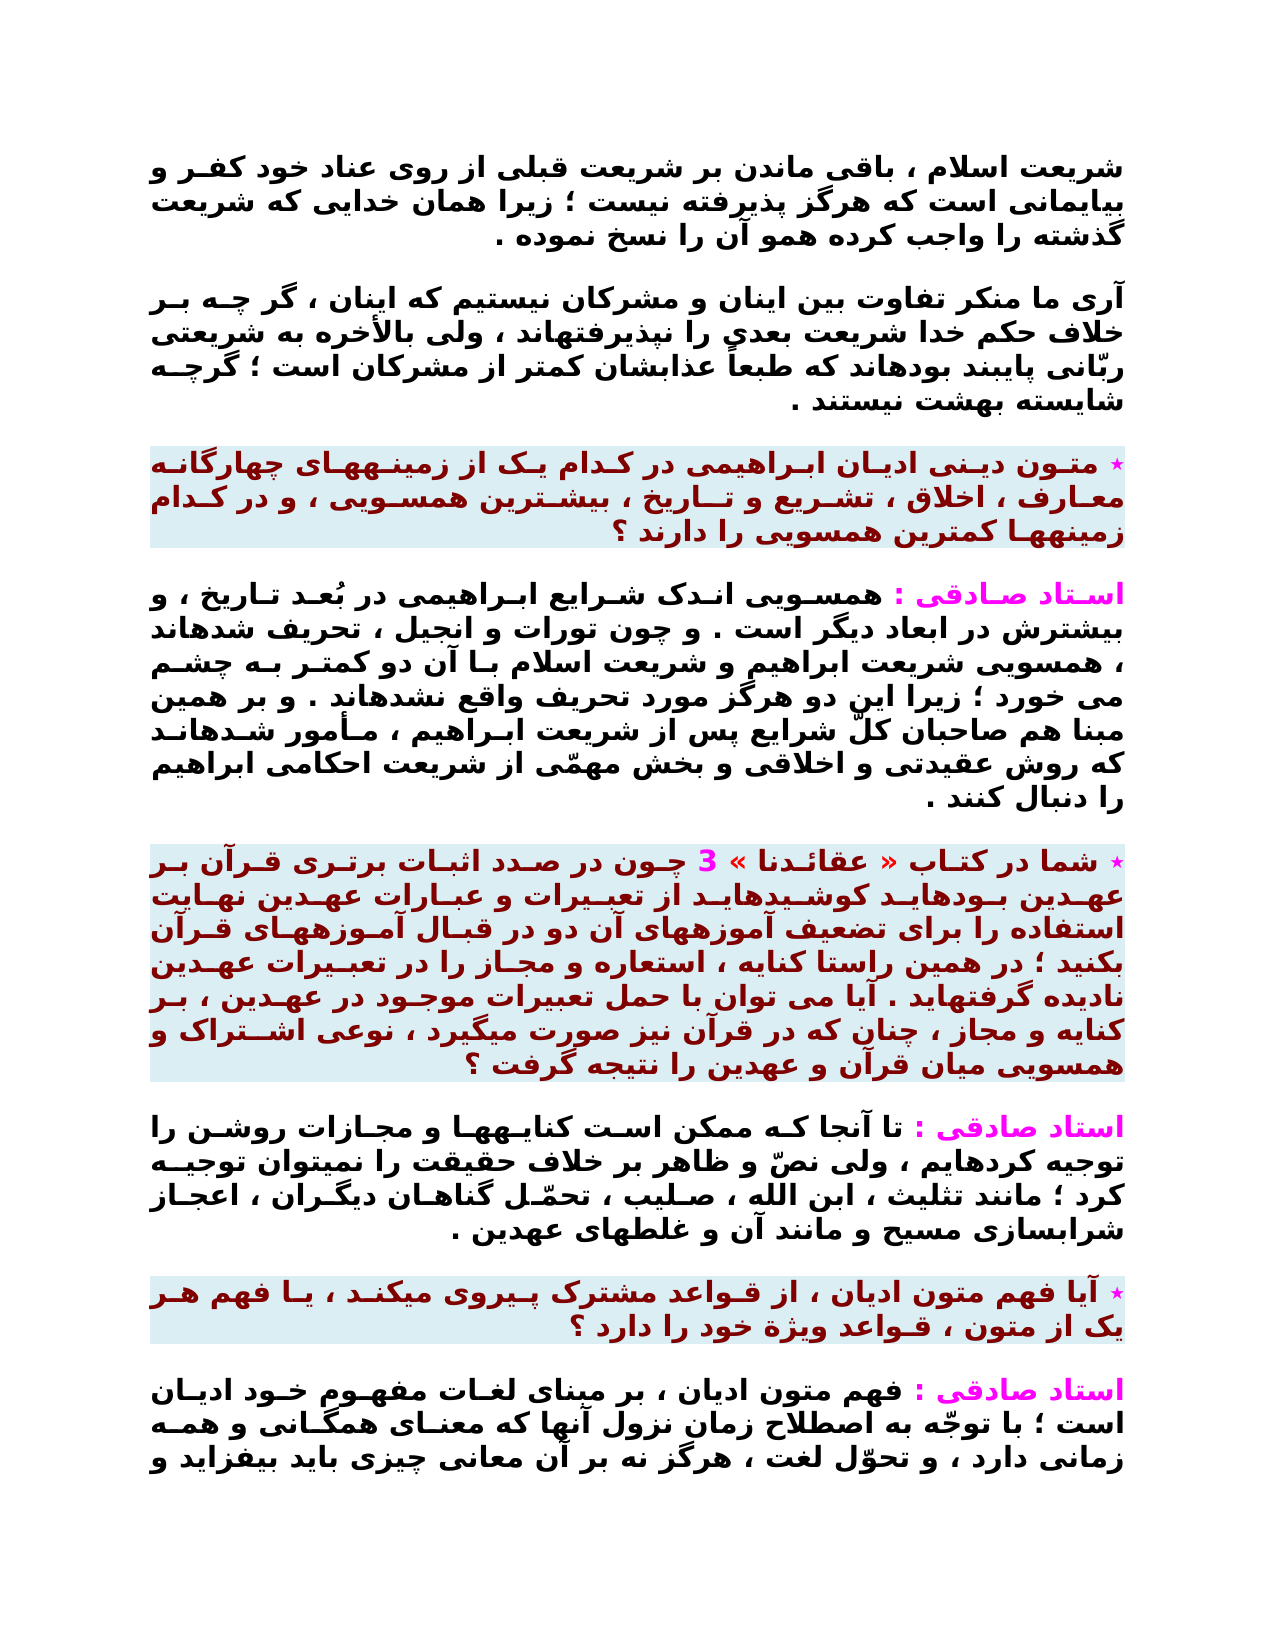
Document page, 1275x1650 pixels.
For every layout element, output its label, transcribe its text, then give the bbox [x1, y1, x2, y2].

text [150, 1373, 1125, 1475]
text آری ما منکر تفاوت بین اینان و مشرکان نیستیم که اینان ، گر چه بر خلاف حکم خدا شریعت بعدی را نپذیرفتهاند ، ولی بالأخره به شریعتی ربّانی پایبند بودهاند که طبعاً عذابشان کمتر از مشرکان است ؛ گرچه شایسته بهشت نیستند . [150, 281, 1125, 417]
text استاد صادقی : همسویی اندک شرایع ابراهیمی در بُعد تاریخ ، و بیشترش در ابعاد دیگر است . و چون تورات و انجیل ، تحریف شدهاند ، همسویی شریعت ابراهیم و شریعت اسلام با آن دو کمتر به چشم می خورد ؛ زیرا این دو هرگز مورد تحریف واقع نشدهاند . و بر همین مبنا هم صاحبان کلّ شرایع پس از شریعت ابراهیم ، مأمور شدهاند که روش عقیدتی و اخلاقی و بخش مهمّی از شریعت احکامی ابراهیم را دنبال کنند . [150, 577, 1125, 815]
text استاد صادقی : تا آنجا که ممکن است کنایهها و مجازات روشن را توجیه کردهایم ، ولی نصّ و ظاهر بر خلاف حقیقت را نمیتوان توجیه کرد ؛ مانند تثلیث ، ابن الله ، صلیب ، تحمّل گناهان دیگران ، اعجاز شرابسازی مسیح و مانند آن و غلطهای عهدین . [150, 1111, 1125, 1247]
text ٭ متون دینی ادیان ابراهیمی در کدام یک از زمینههای چهارگانه معارف ، اخلاق ، تشریع و تـاریخ ، بیشترین همسویی ، و در کدام زمینههـا کمترین همسویی را دارند ؟ [150, 446, 1125, 548]
text ٭ شما در کتاب « عقائدنا » 3 چون در صدد اثبات برتری قرآن بر عهدین بودهاید کوشیدهاید از تعبیرات و عبارات عهدین نهایت استفاده را برای تضعیف آموزههای آن دو در قبال آموزههای قرآن بکنید ؛ در همین راستا کنایه ، استعاره و مجاز را در تعبیرات عهدین نادیده گرفتهاید . آیا می توان با حمل تعبیرات موجود در عهدین ، بر کنایه و مجاز ، چنان که در قرآن نیز صورت میگیرد ، نوعی اشتراک و همسویی میان قرآن و عهدین را نتیجه گرفت ؟ [150, 844, 1125, 1082]
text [150, 150, 1125, 252]
text ٭ آیا فهم متون ادیان ، از قـواعد مشترک پیروی میکند ، یا فهم هر یک از متون ، قـواعد ویژة خود را دارد ؟ [150, 1276, 1125, 1344]
